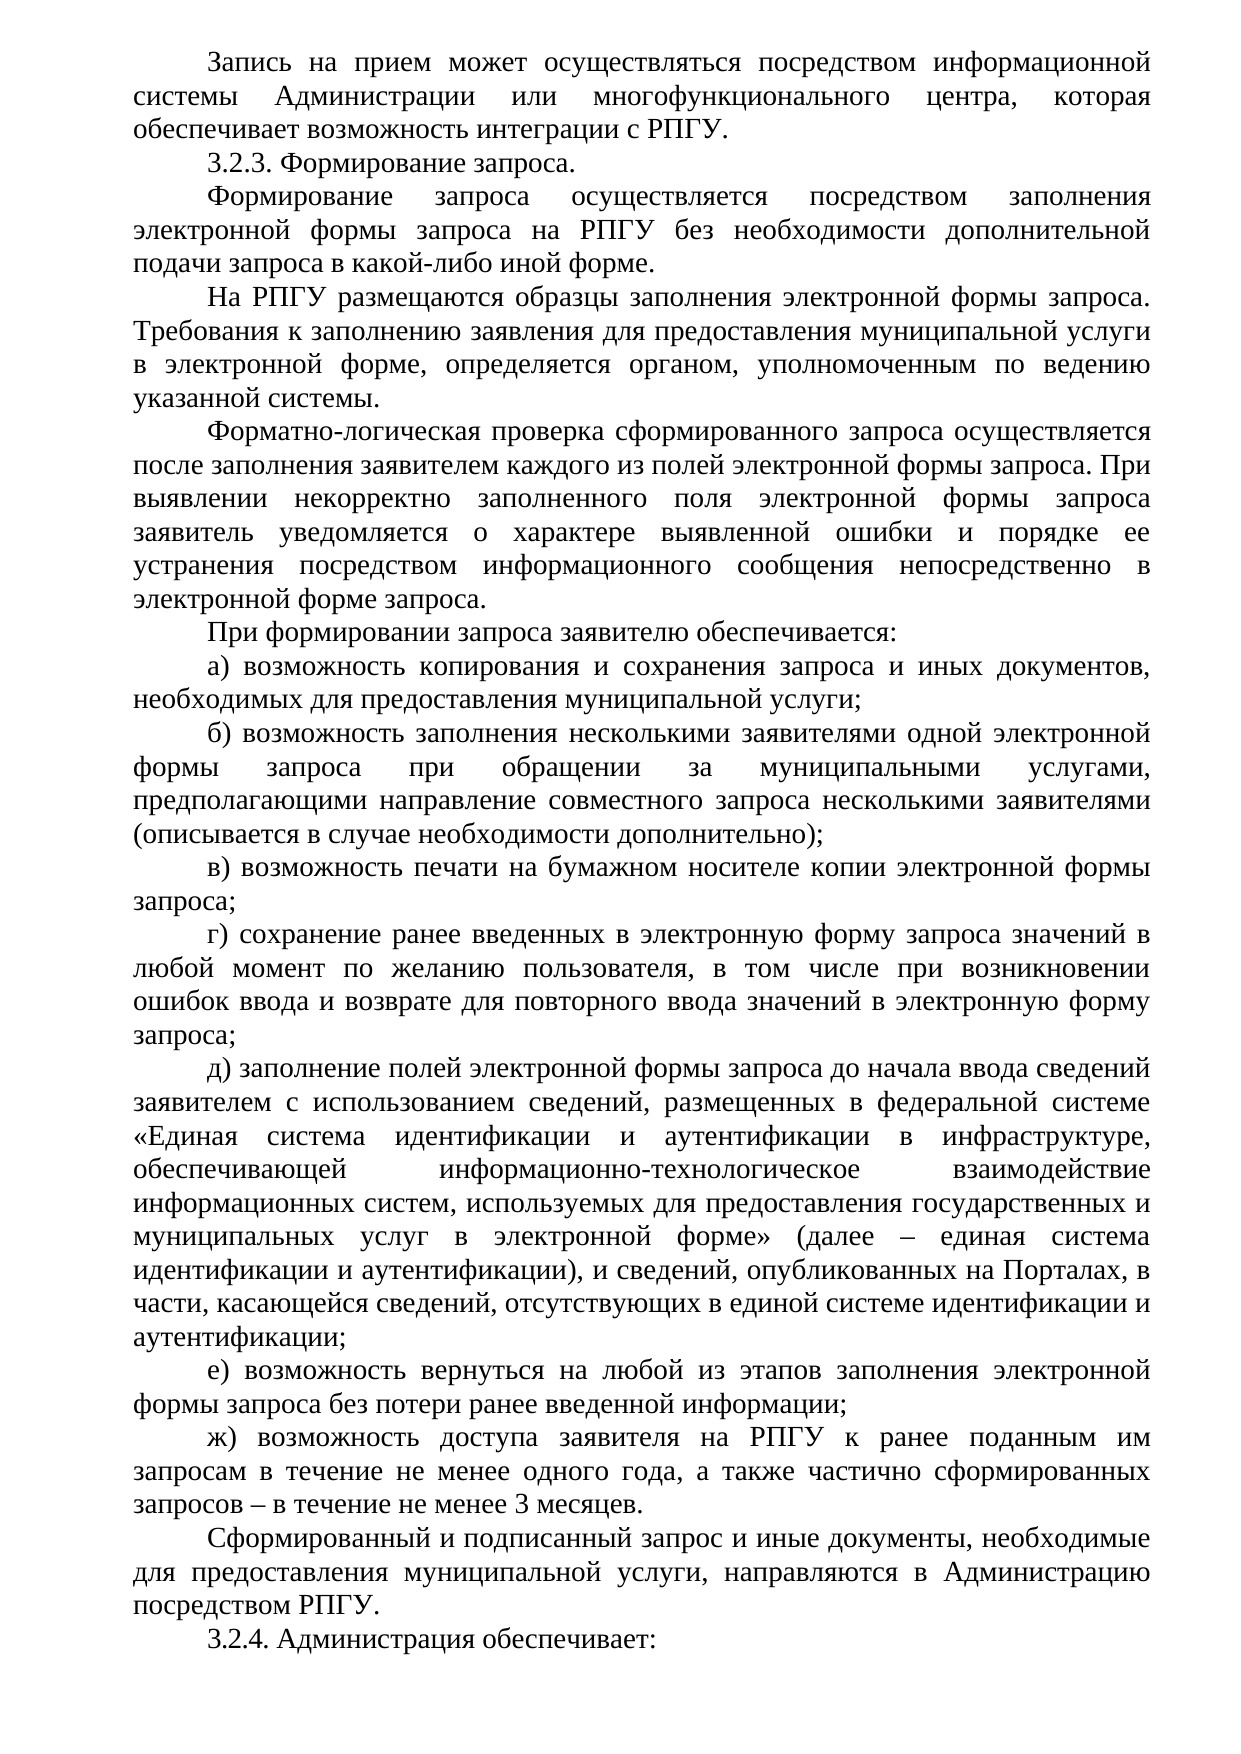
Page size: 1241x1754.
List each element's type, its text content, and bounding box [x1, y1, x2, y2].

text Форматно-логическая проверка сформированного запроса осуществляется после заполнения заявителем каждого из полей электронной формы запроса. При выявлении некорректно заполненного поля электронной формы запроса заявитель уведомляется о характере выявленной ошибки и порядке ее устранения посредством информационного сообщения непосредственно в электронной форме запроса. [133, 413, 1152, 614]
text 3.2.3. Формирование запроса. [133, 145, 1152, 178]
text Сформированный и подписанный запрос и иные документы, необходимые для предоставления муниципальной услуги, направляются в Администрацию посредством РПГУ. [133, 1520, 1152, 1621]
text ж) возможность доступа заявителя на РПГУ к ранее поданным им запросам в течение не менее одного года, а также частично сформированных запросов – в течение не менее 3 месяцев. [133, 1419, 1152, 1520]
text Запись на прием может осуществляться посредством информационной системы Администрации или многофункционального центра, которая обеспечивает возможность интеграции с РПГУ. [133, 44, 1152, 145]
text 3.2.4. Администрация обеспечивает: [133, 1621, 1152, 1654]
text б) возможность заполнения несколькими заявителями одной электронной формы запроса при обращении за муниципальными услугами, предполагающими направление совместного запроса несколькими заявителями (описывается в случае необходимости дополнительно); [133, 715, 1152, 849]
text При формировании запроса заявителю обеспечивается: [133, 614, 1152, 648]
text а) возможность копирования и сохранения запроса и иных документов, необходимых для предоставления муниципальной услуги; [133, 648, 1152, 715]
text г) сохранение ранее введенных в электронную форму запроса значений в любой момент по желанию пользователя, в том числе при возникновении ошибок ввода и возврате для повторного ввода значений в электронную форму запроса; [133, 916, 1152, 1051]
text На РПГУ размещаются образцы заполнения электронной формы запроса. Требования к заполнению заявления для предоставления муниципальной услуги в электронной форме, определяется органом, уполномоченным по ведению указанной системы. [133, 279, 1152, 413]
text в) возможность печати на бумажном носителе копии электронной формы запроса; [133, 849, 1152, 916]
text е) возможность вернуться на любой из этапов заполнения электронной формы запроса без потери ранее введенной информации; [133, 1352, 1152, 1419]
text Формирование запроса осуществляется посредством заполнения электронной формы запроса на РПГУ без необходимости дополнительной подачи запроса в какой-либо иной форме. [133, 178, 1152, 279]
text д) заполнение полей электронной формы запроса до начала ввода сведений заявителем с использованием сведений, размещенных в федеральной системе «Единая система идентификации и аутентификации в инфраструктуре, обеспечивающей информационно-технологическое взаимодействие информационных систем, используемых для предоставления государственных и муниципальных услуг в электронной форме» (далее – единая система идентификации и аутентификации), и сведений, опубликованных на Порталах, в части, касающейся сведений, отсутствующих в единой системе идентификации и аутентификации; [133, 1051, 1152, 1352]
